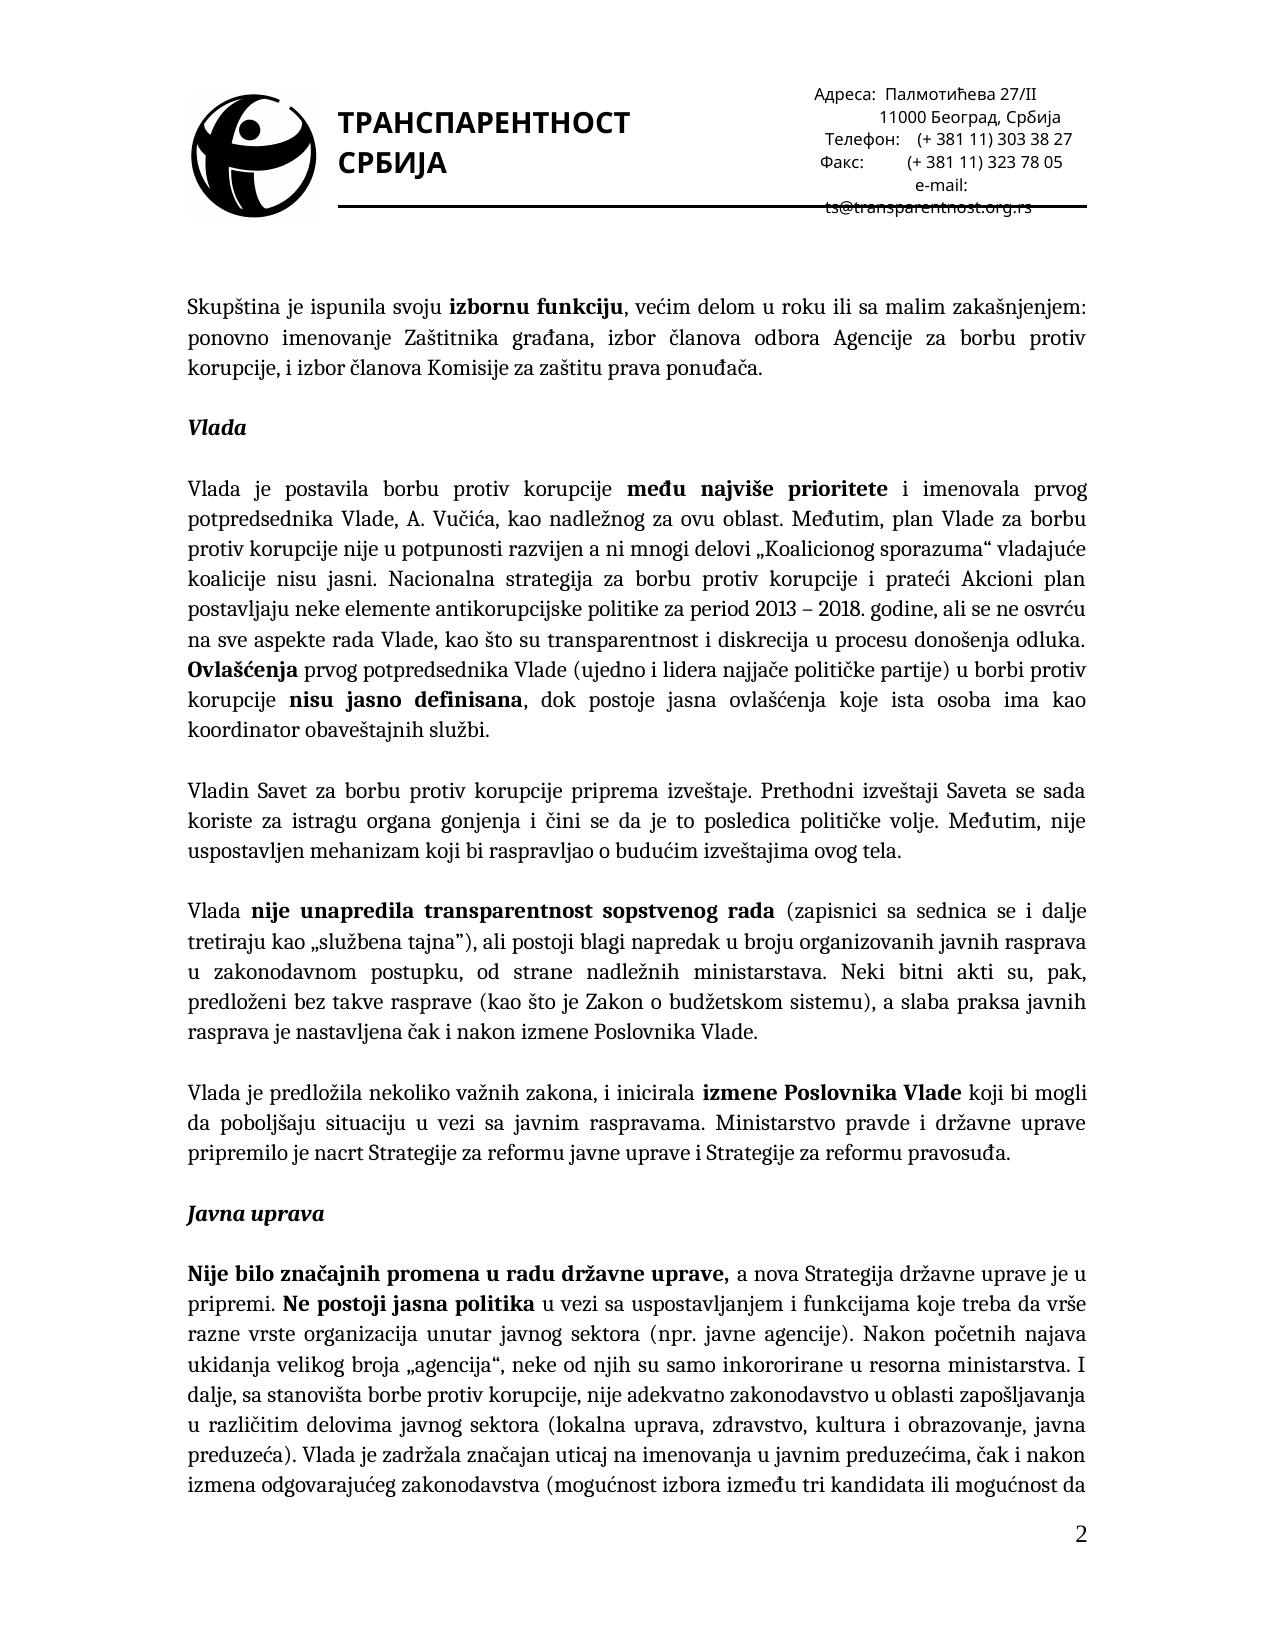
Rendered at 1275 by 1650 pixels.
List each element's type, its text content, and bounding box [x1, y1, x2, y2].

text Skupština je ispunila svoju izbornu funkciju, većim delom u roku ili sa malim zakašnjenjem: ponovno imenovanje Zaštitnika građana, izbor članova odbora Agencije za borbu protiv korupcije, i izbor članova Komisije za zaštitu prava ponuđača. [187, 294, 1087, 381]
picture [187, 92, 319, 220]
text Vladin Savet za borbu protiv korupcije priprema izveštaje. Prethodni izveštaji Saveta se sada koriste za istragu organa gonjenja i čini se da je to posledica političke volje. Međutim, nije uspostavljen mehanizam koji bi raspravljao o budućim izveštajima ovog tela. [187, 777, 1087, 864]
text Vlada nije unapredila transparentnost sopstvenog rada (zapisnici sa sednica se i dalje tretiraju kao „službena tajna”), ali postoji blagi napredak u broju organizovanih javnih rasprava u zakonodavnom postupku, od strane nadležnih ministarstava. Neki bitni akti su, pak, predloženi bez takve rasprave (kao što je Zakon o budžetskom sistemu), a slaba praksa javnih rasprava je nastavljena čak i nakon izmene Poslovnika Vlade. [187, 898, 1087, 1046]
text Javna uprava [187, 1200, 1087, 1227]
text Vlada je predložila nekoliko važnih zakona, i inicirala izmene Poslovnika Vlade koji bi mogli da poboljšaju situaciju u vezi sa javnim raspravama. Ministarstvo pravde i državne uprave pripremilo je nacrt Strategije za reformu javne uprave i Strategije za reformu pravosuđa. [187, 1079, 1087, 1166]
text Vlada [187, 415, 1087, 441]
text Vlada je postavila borbu protiv korupcije među najviše prioritete i imenovala prvog potpredsednika Vlade, A. Vučića, kao nadležnog za ovu oblast. Međutim, plan Vlade za borbu protiv korupcije nije u potpunosti razvijen a ni mnogi delovi „Koalicionog sporazuma“ vladajuće koalicije nisu jasni. Nacionalna strategija za borbu protiv korupcije i prateći Akcioni plan postavljaju neke elemente antikorupcijske politike za period 2013 – 2018. godine, ali se ne osvrću na sve aspekte rada Vlade, kao što su transparentnost i diskrecija u procesu donošenja odluka. Ovlašćenja prvog potpredsednika Vlade (ujedno i lidera najjače političke partije) u borbi protiv korupcije nisu jasno definisana, dok postoje jasna ovlašćenja koje ista osoba ima kao koordinator obaveštajnih službi. [187, 475, 1087, 743]
